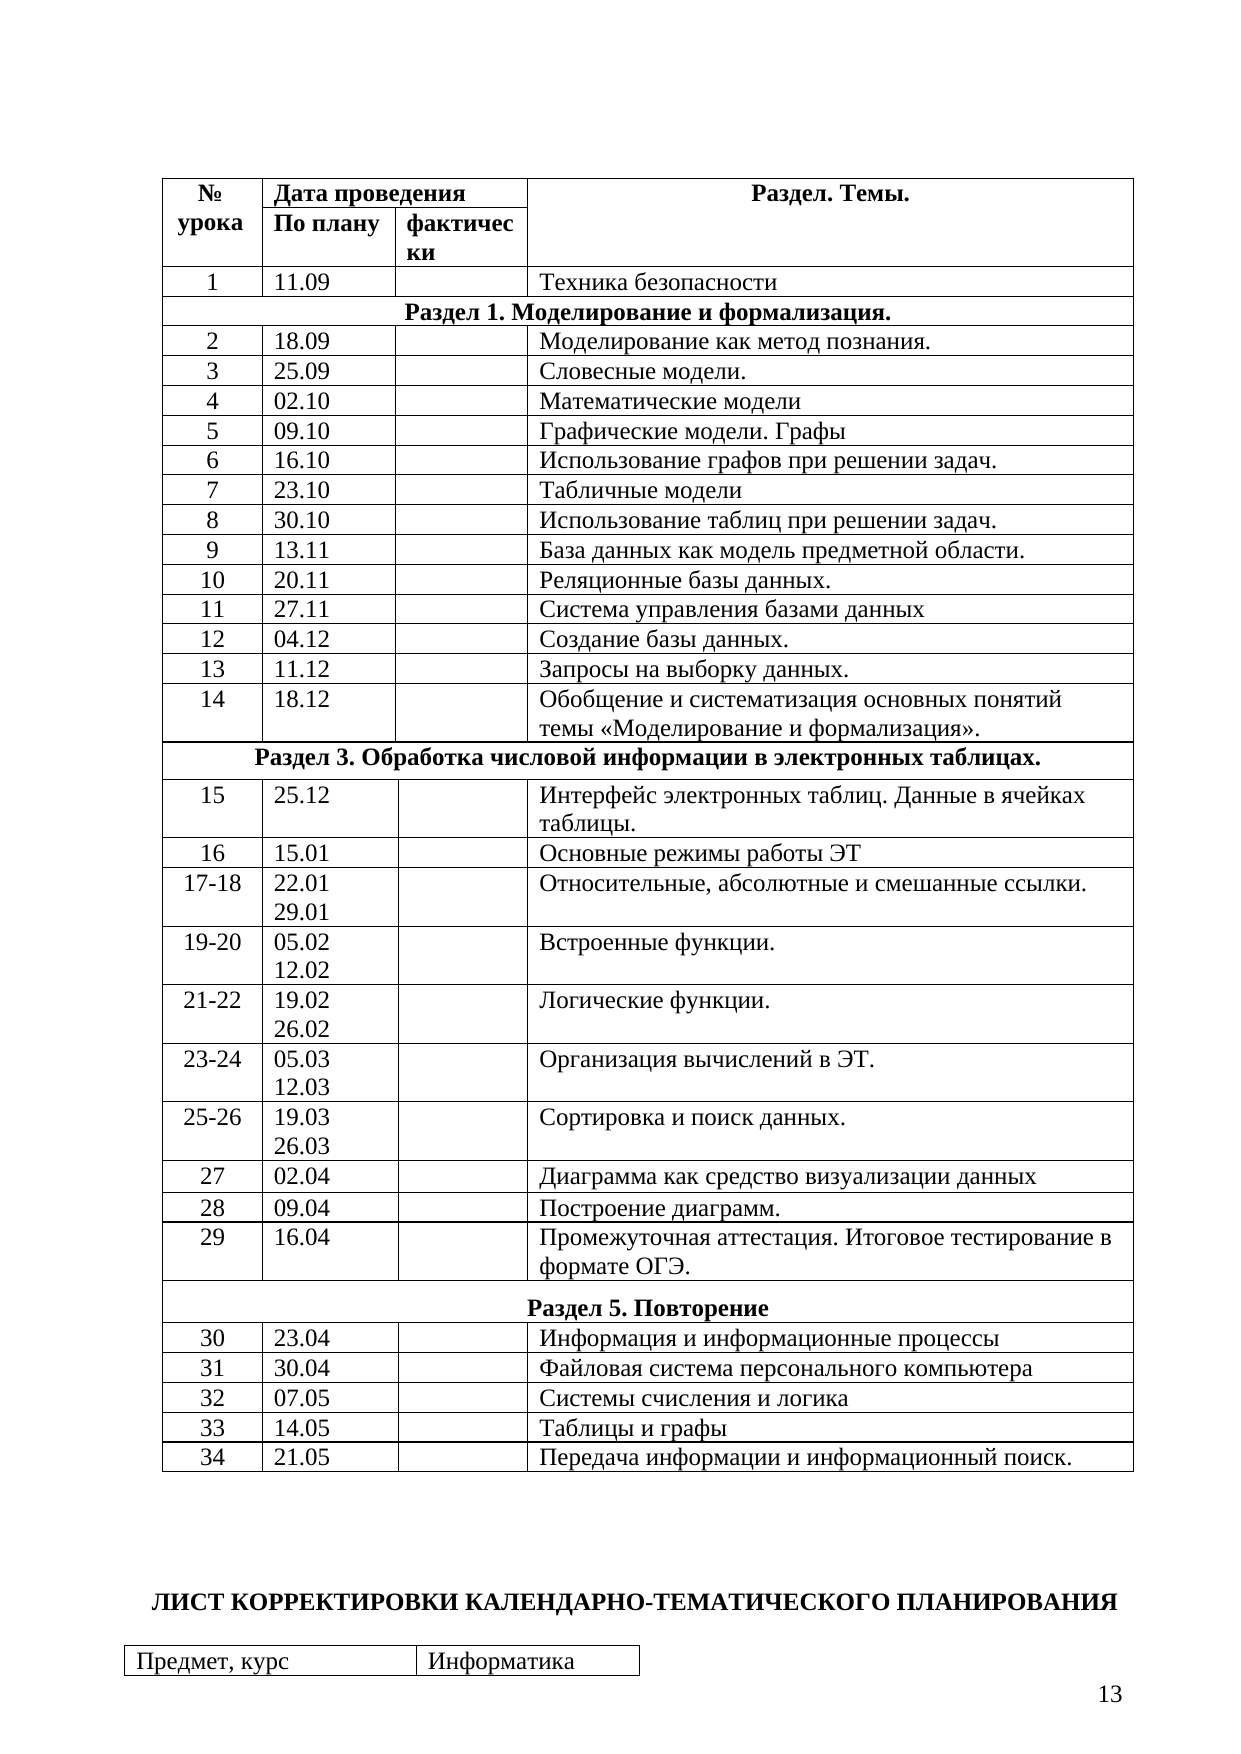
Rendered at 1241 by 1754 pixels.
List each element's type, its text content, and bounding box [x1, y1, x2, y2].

table_cell [396, 446, 527, 474]
table_cell 25.09 [263, 356, 395, 385]
table_cell 3 [163, 356, 262, 385]
table_cell Системы счисления и логика [528, 1383, 1133, 1412]
table_cell [396, 267, 527, 296]
table_cell Реляционные базы данных. [528, 565, 1133, 593]
table_cell Моделирование как метод познания. [528, 326, 1133, 355]
table_cell [399, 868, 527, 926]
table_cell [396, 595, 527, 623]
table_cell [399, 838, 527, 867]
table_header Предмет, курс [125, 1646, 416, 1674]
table_cell 23.04 [263, 1323, 398, 1352]
table_cell 21.05 [263, 1443, 398, 1471]
table_cell фактически [396, 208, 527, 266]
table_cell 14 [163, 684, 262, 741]
table_cell Использование графов при решении задач. [528, 446, 1133, 474]
table_cell [399, 1044, 527, 1101]
table_cell [399, 1323, 527, 1352]
table_cell 17-18 [163, 868, 262, 926]
table_cell Информация и информационные процессы [528, 1323, 1133, 1352]
table_cell [396, 416, 527, 444]
table_cell 15.01 [263, 838, 398, 867]
table_cell 30 [163, 1323, 262, 1352]
table_cell Запросы на выборку данных. [528, 654, 1133, 683]
table_cell [396, 505, 527, 534]
table_cell 27 [163, 1161, 262, 1192]
table_cell 11.09 [263, 267, 395, 296]
table_cell Создание базы данных. [528, 624, 1133, 653]
table_cell 19.02 26.02 [263, 985, 398, 1043]
table_cell [396, 475, 527, 504]
table_cell [396, 386, 527, 415]
table_cell [399, 1383, 527, 1412]
table_cell 05.03 12.03 [263, 1044, 398, 1101]
table_cell 25.12 [263, 780, 398, 837]
table_cell Обобщение и систематизация основных понятий темы «Моделирование и формализация». [528, 684, 1133, 741]
table_cell Математические модели [528, 386, 1133, 415]
table_cell 1 [163, 267, 262, 296]
table_cell Система управления базами данных [528, 595, 1133, 623]
table_cell 16.04 [263, 1223, 398, 1280]
table_cell 27.11 [263, 595, 395, 623]
table_cell 22.01 29.01 [263, 868, 398, 926]
table_cell 18.09 [263, 326, 395, 355]
table_cell [396, 356, 527, 385]
table_cell 31 [163, 1353, 262, 1382]
table_cell 11 [163, 595, 262, 623]
table_cell 13.11 [263, 535, 395, 564]
table_cell Диаграмма как средство визуализации данных [528, 1161, 1133, 1192]
table_cell 32 [163, 1383, 262, 1412]
table_cell 05.02 12.02 [263, 927, 398, 984]
table_cell Передача информации и информационный поиск. [528, 1443, 1133, 1471]
text ЛИСТ КОРРЕКТИРОВКИ КАЛЕНДАРНО-ТЕМАТИЧЕСКОГО ПЛАНИРОВАНИЯ [148, 1587, 1122, 1616]
table_cell Таблицы и графы [528, 1413, 1133, 1441]
table_cell [396, 624, 527, 653]
table_cell Промежуточная аттестация. Итоговое тестирование в формате ОГЭ. [528, 1223, 1133, 1280]
table_cell [399, 1353, 527, 1382]
table_cell [399, 927, 527, 984]
table_cell 29 [163, 1223, 262, 1280]
table_cell По плану [263, 208, 395, 266]
table_cell [399, 1443, 527, 1471]
table_cell 20.11 [263, 565, 395, 593]
table_cell 9 [163, 535, 262, 564]
table_cell Интерфейс электронных таблиц. Данные в ячейках таблицы. [528, 780, 1133, 837]
table_cell 30.04 [263, 1353, 398, 1382]
table_cell [396, 565, 527, 593]
table_cell 19-20 [163, 927, 262, 984]
table_cell [399, 1413, 527, 1441]
table_cell Раздел 5. Повторение [163, 1281, 1133, 1322]
table_cell 12 [163, 624, 262, 653]
table_cell 07.05 [263, 1383, 398, 1412]
table_cell 11.12 [263, 654, 395, 683]
table_cell Построение диаграмм. [528, 1193, 1133, 1221]
table_cell 19.03 26.03 [263, 1102, 398, 1160]
table_cell 21-22 [163, 985, 262, 1043]
table_header Информатика [417, 1646, 639, 1674]
table_cell 2 [163, 326, 262, 355]
table_cell 16.10 [263, 446, 395, 474]
table_cell 04.12 [263, 624, 395, 653]
table_cell 23.10 [263, 475, 395, 504]
table_cell 23-24 [163, 1044, 262, 1101]
table_header Дата проведения [263, 179, 527, 207]
table_cell Раздел 3. Обработка числовой информации в электронных таблицах. [163, 743, 1133, 779]
table_cell 09.04 [263, 1193, 398, 1221]
table_cell Файловая система персонального компьютера [528, 1353, 1133, 1382]
table_cell [399, 1102, 527, 1160]
table_cell 33 [163, 1413, 262, 1441]
table_cell Логические функции. [528, 985, 1133, 1043]
table_cell Сортировка и поиск данных. [528, 1102, 1133, 1160]
table_cell Использование таблиц при решении задач. [528, 505, 1133, 534]
table_cell 28 [163, 1193, 262, 1221]
table_cell [399, 1161, 527, 1192]
table_cell База данных как модель предметной области. [528, 535, 1133, 564]
table_cell [399, 1193, 527, 1221]
table_cell 02.04 [263, 1161, 398, 1192]
table_header № урока [163, 179, 262, 266]
table_cell 7 [163, 475, 262, 504]
table_cell 5 [163, 416, 262, 444]
table_cell 18.12 [263, 684, 395, 741]
table_cell 09.10 [263, 416, 395, 444]
table_cell 8 [163, 505, 262, 534]
table_cell 15 [163, 780, 262, 837]
table_cell Организация вычислений в ЭТ. [528, 1044, 1133, 1101]
table_cell 13 [163, 654, 262, 683]
table_cell Встроенные функции. [528, 927, 1133, 984]
table_cell Словесные модели. [528, 356, 1133, 385]
table_cell 4 [163, 386, 262, 415]
table_cell 25-26 [163, 1102, 262, 1160]
table_cell Техника безопасности [528, 267, 1133, 296]
table_cell Относительные, абсолютные и смешанные ссылки. [528, 868, 1133, 926]
table_cell Основные режимы работы ЭТ [528, 838, 1133, 867]
table_cell 30.10 [263, 505, 395, 534]
table_cell [396, 535, 527, 564]
table_cell 34 [163, 1443, 262, 1471]
table_cell [396, 684, 527, 741]
table_cell 02.10 [263, 386, 395, 415]
table_cell [396, 654, 527, 683]
table_cell 16 [163, 838, 262, 867]
table_cell [399, 1223, 527, 1280]
table_cell 10 [163, 565, 262, 593]
table_cell 14.05 [263, 1413, 398, 1441]
table_cell [396, 326, 527, 355]
table_cell Графические модели. Графы [528, 416, 1133, 444]
table_header Раздел. Темы. [528, 179, 1133, 266]
table_cell 6 [163, 446, 262, 474]
table_cell Раздел 1. Моделирование и формализация. [163, 297, 1133, 325]
table_cell [399, 780, 527, 837]
table_cell Табличные модели [528, 475, 1133, 504]
table_cell [399, 985, 527, 1043]
